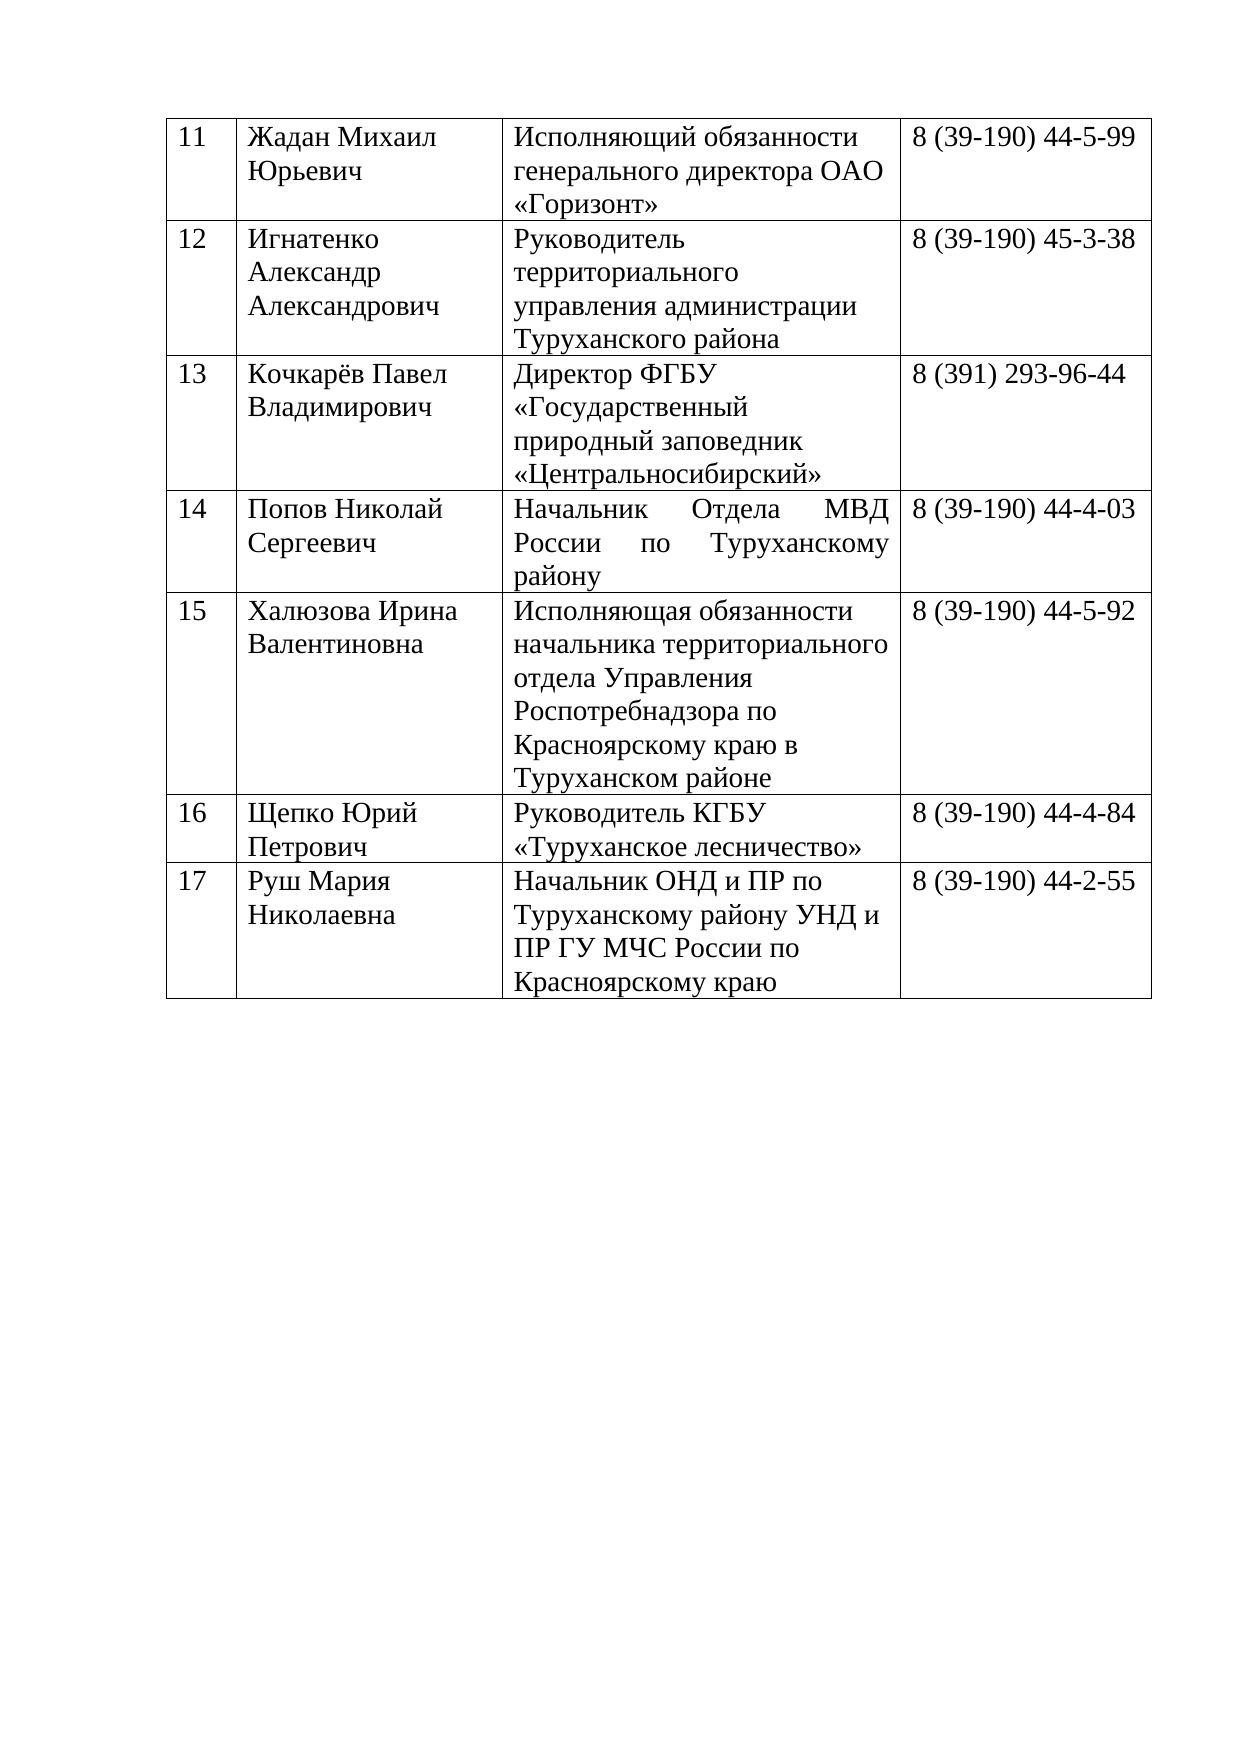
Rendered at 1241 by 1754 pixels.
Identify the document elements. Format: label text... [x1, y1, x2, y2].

table_cell 14 [167, 491, 236, 592]
table_cell Руководитель территориального управления администрации Туруханского района [503, 221, 900, 355]
table_cell 8 (39-190) 44-4-84 [901, 795, 1151, 862]
table_cell 11 [167, 119, 236, 220]
table_cell Попов Николай Сергеевич [237, 491, 502, 592]
table_cell 8 (39-190) 44-4-03 [901, 491, 1151, 592]
table_cell Исполняющая обязанности начальника территориального отдела Управления Роспотребнадзора по Красноярскому краю в Туруханском районе [503, 593, 900, 794]
table_cell Жадан Михаил Юрьевич [237, 119, 502, 220]
table_cell 8 (39-190) 45-3-38 [901, 221, 1151, 355]
table_cell Начальник Отдела МВД России по Туруханскому району [503, 491, 900, 592]
table_cell 17 [167, 863, 236, 997]
table_cell 16 [167, 795, 236, 862]
table_cell Исполняющий обязанности генерального директора ОАО «Горизонт» [503, 119, 900, 220]
table_cell Халюзова Ирина Валентиновна [237, 593, 502, 794]
table_cell 8 (39-190) 44-2-55 [901, 863, 1151, 997]
table_cell Кочкарёв Павел Владимирович [237, 356, 502, 490]
table_cell Щепко Юрий Петрович [237, 795, 502, 862]
table_cell Руш Мария Николаевна [237, 863, 502, 997]
table_cell 12 [167, 221, 236, 355]
table_cell 13 [167, 356, 236, 490]
table_cell 15 [167, 593, 236, 794]
table_cell 8 (391) 293-96-44 [901, 356, 1151, 490]
table_cell Игнатенко Александр Александрович [237, 221, 502, 355]
table_cell Руководитель КГБУ «Туруханское лесничество» [503, 795, 900, 862]
table_cell 8 (39-190) 44-5-92 [901, 593, 1151, 794]
table_cell Директор ФГБУ «Государственный природный заповедник «Центральносибирский» [503, 356, 900, 490]
table_cell Начальник ОНД и ПР по Туруханскому району УНД и ПР ГУ МЧС России по Красноярскому краю [503, 863, 900, 997]
table_cell 8 (39-190) 44-5-99 [901, 119, 1151, 220]
